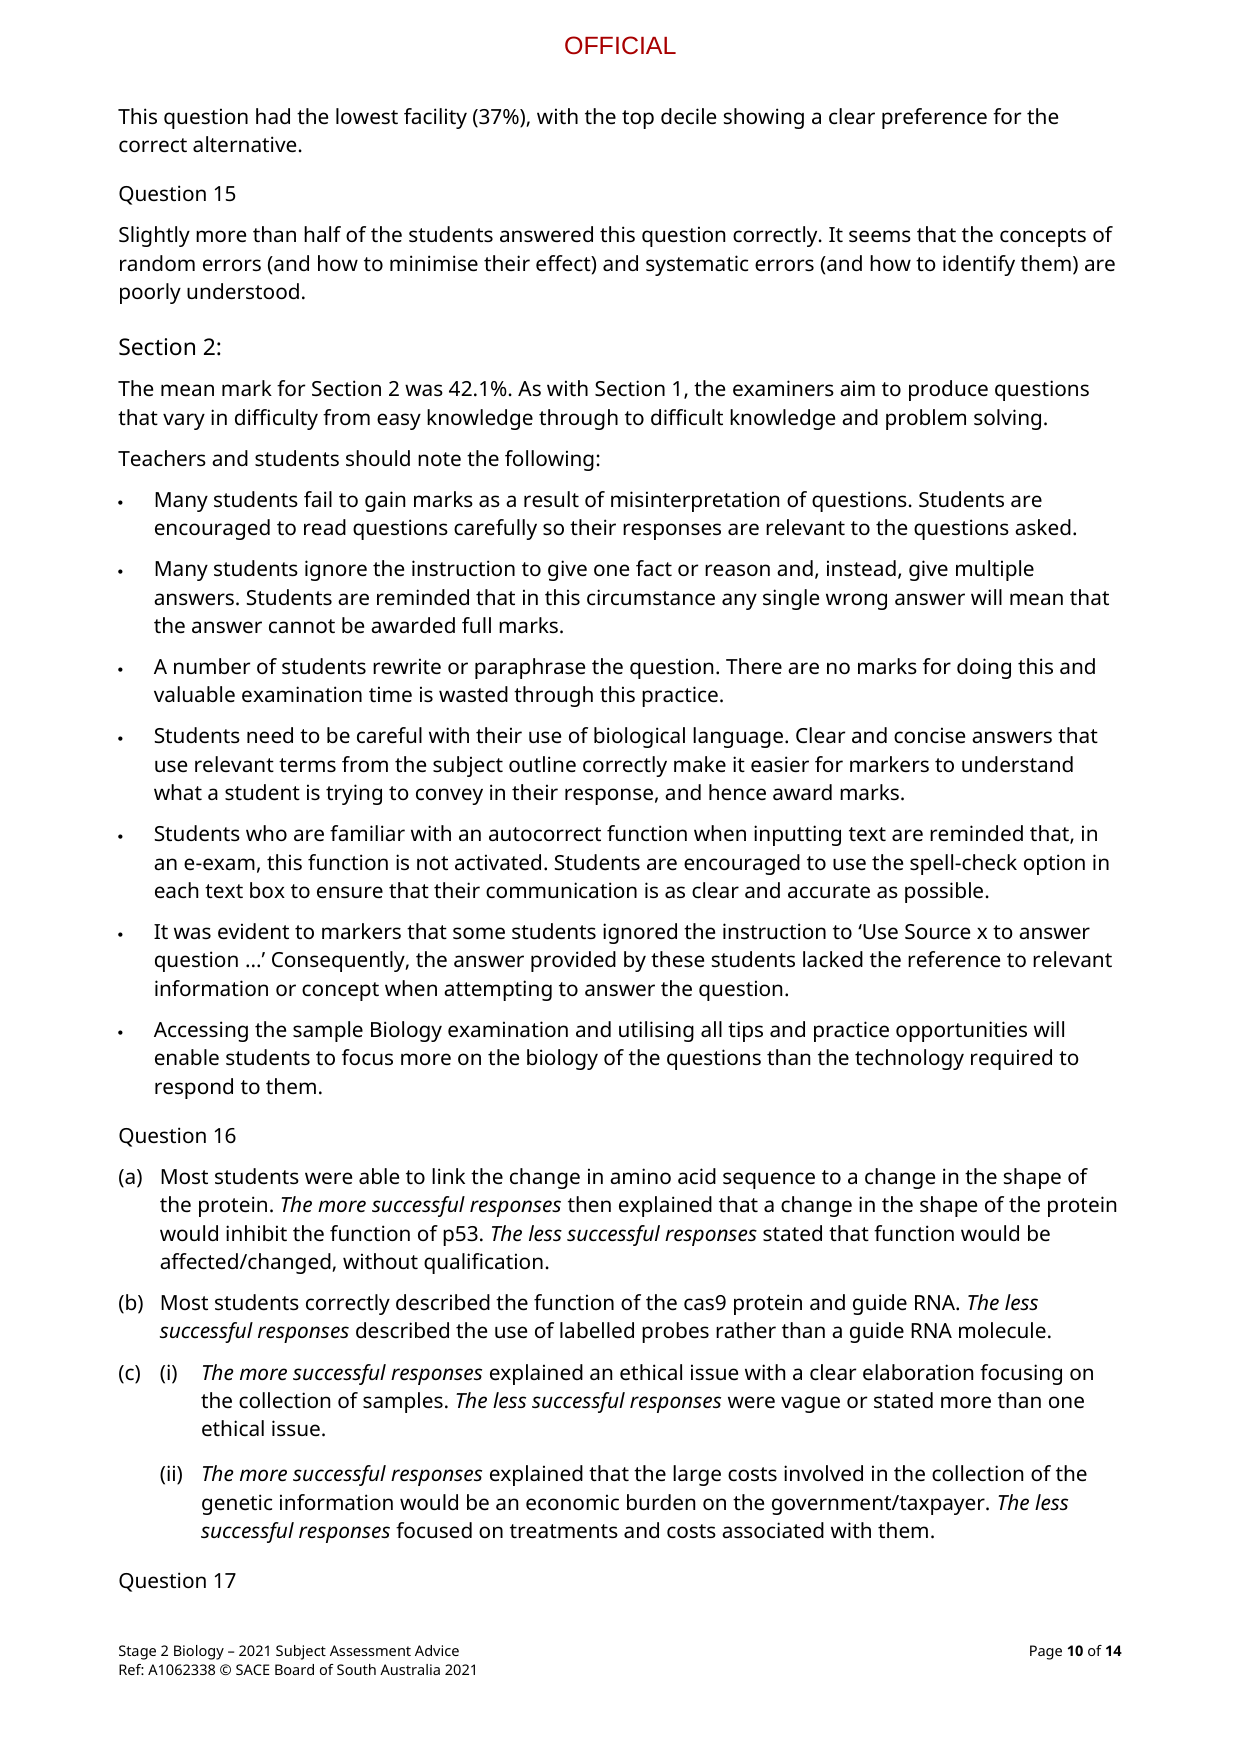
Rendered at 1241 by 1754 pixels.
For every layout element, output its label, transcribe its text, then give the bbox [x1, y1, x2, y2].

text Slightly more than half of the students answered this question correctly. It seems that the concepts of random errors (and how to minimise their effect) and systematic errors (and how to identify them) are poorly understood. [118, 221, 1122, 306]
text Students need to be careful with their use of biological language. Clear and concise answers that use relevant terms from the subject outline correctly make it easier for markers to understand what a student is trying to convey in their response, and hence award marks. [118, 721, 1122, 807]
text Teachers and students should note the following: [118, 444, 1122, 472]
text Many students fail to gain marks as a result of misinterpretation of questions. Students are encouraged to read questions carefully so their responses are relevant to the questions asked. [118, 485, 1122, 542]
text Many students ignore the instruction to give one fact or reason and, instead, give multiple answers. Students are reminded that in this circumstance any single wrong answer will mean that the answer cannot be awarded full marks. [118, 554, 1122, 639]
text (ii) The more successful responses explained that the large costs involved in the collection of the genetic information would be an economic burden on the government/taxpayer. The less successful responses focused on treatments and costs associated with them. [159, 1459, 1122, 1545]
text Question 16 [118, 1121, 1122, 1149]
text It was evident to markers that some students ignored the instruction to ‘Use Source x to answer question ...’ Consequently, the answer provided by these students lacked the reference to relevant information or concept when attempting to answer the question. [118, 917, 1122, 1002]
text This question had the lowest facility (37%), with the top decile showing a clear preference for the correct alternative. [118, 102, 1122, 159]
text Students who are familiar with an autocorrect function when inputting text are reminded that, in an e-exam, this function is not activated. Students are encouraged to use the spell-check option in each text box to ensure that their communication is as clear and accurate as possible. [118, 819, 1122, 904]
text A number of students rewrite or paraphrase the question. There are no marks for doing this and valuable examination time is wasted through this practice. [118, 652, 1122, 709]
subtitle Section 2: [118, 331, 1122, 362]
text (b) Most students correctly described the function of the cas9 protein and guide RNA. The less successful responses described the use of labelled probes rather than a guide RNA molecule. [118, 1288, 1122, 1345]
text The mean mark for Section 2 was 42.1%. As with Section 1, the examiners aim to produce questions that vary in difficulty from easy knowledge through to difficult knowledge and problem solving. [118, 374, 1122, 431]
text Question 17 [118, 1566, 1122, 1594]
text (a) Most students were able to link the change in amino acid sequence to a change in the shape of the protein. The more successful responses then explained that a change in the shape of the protein would inhibit the function of p53. The less successful responses stated that function would be affected/changed, without qualification. [118, 1162, 1122, 1276]
text Accessing the sample Biology examination and utilising all tips and practice opportunities will enable students to focus more on the biology of the questions than the technology required to respond to them. [118, 1015, 1122, 1100]
text (c) (i) The more successful responses explained an ethical issue with a clear elaboration focusing on the collection of samples. The less successful responses were vague or stated more than one ethical issue. [118, 1358, 1122, 1443]
text Question 15 [118, 179, 1122, 208]
